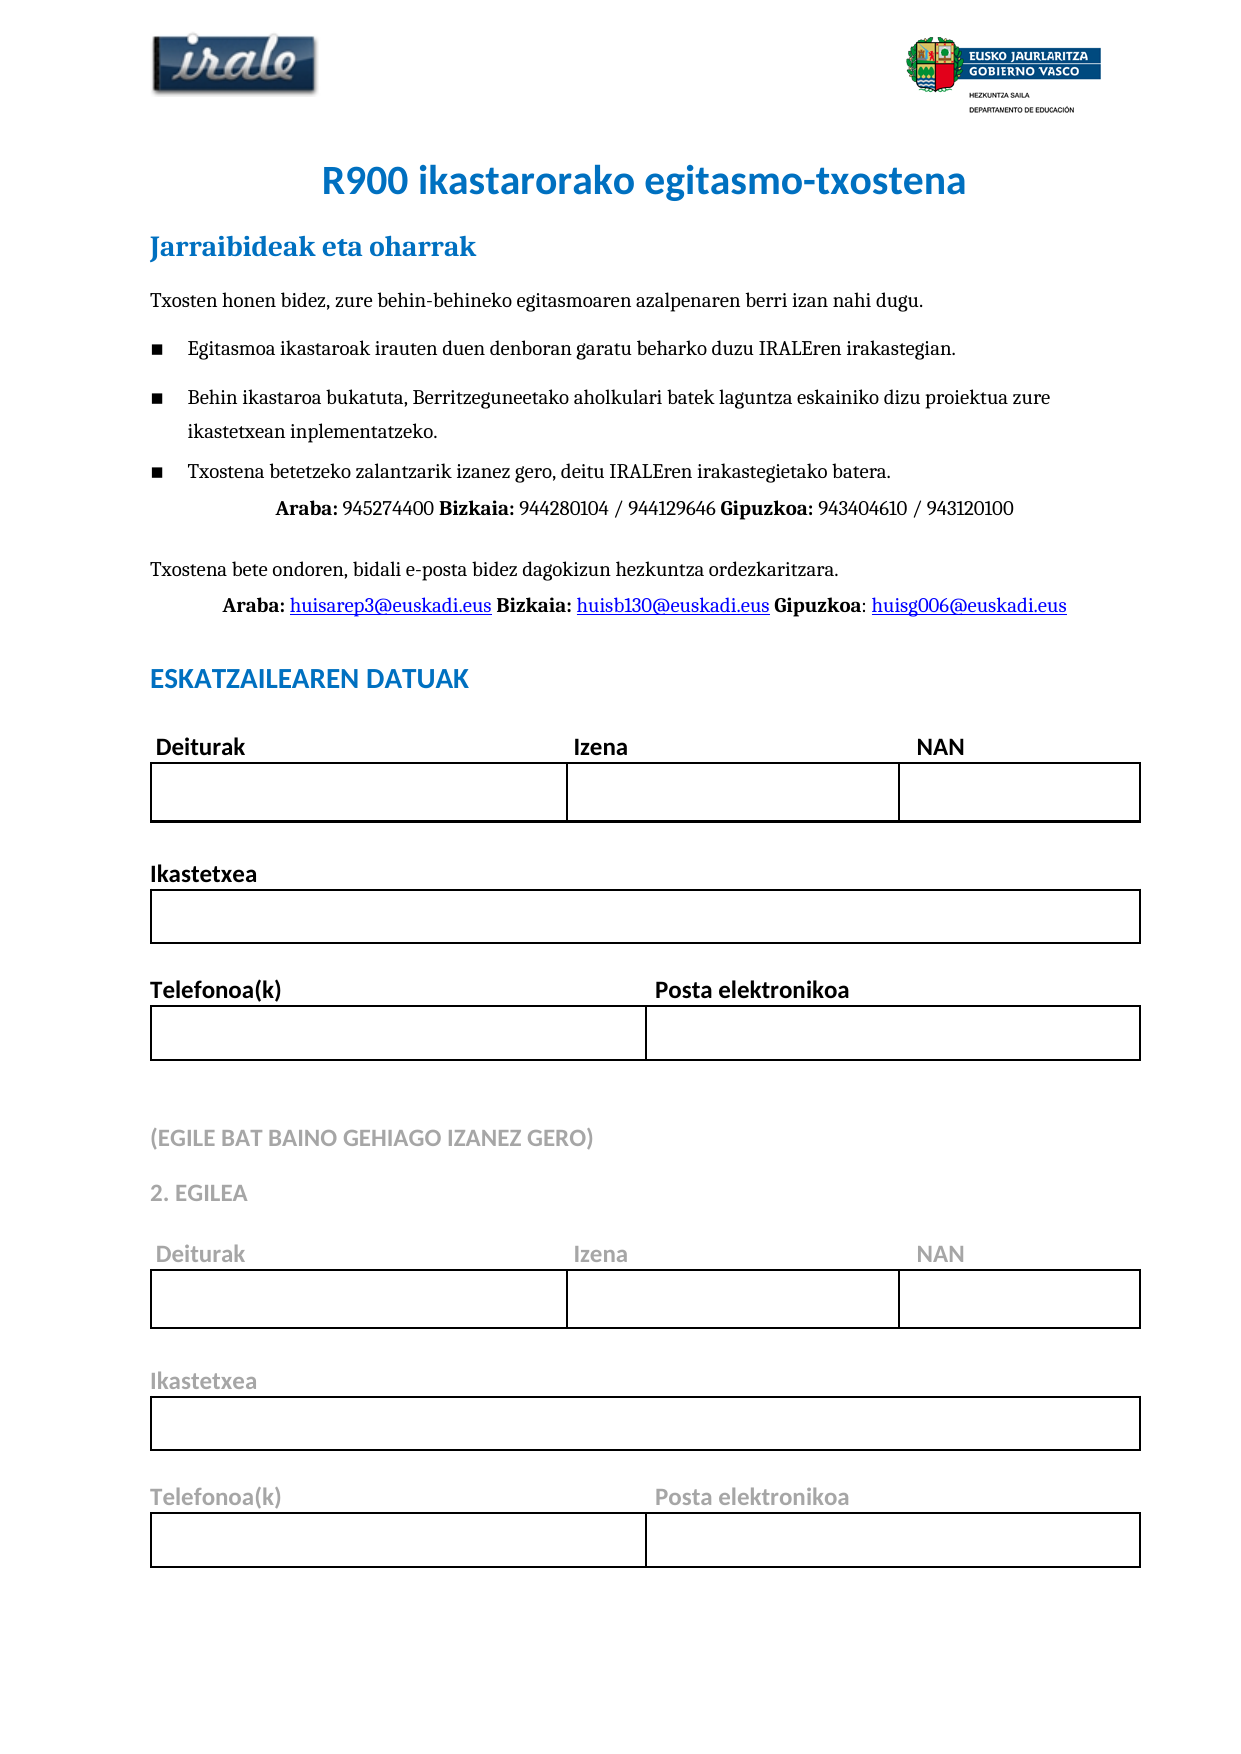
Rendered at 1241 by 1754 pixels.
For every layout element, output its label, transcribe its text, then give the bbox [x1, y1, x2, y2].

subtitle R900 ikastarorako egitasmo-txostena [150, 154, 1139, 205]
table_header [152, 891, 1139, 942]
table_header [900, 1271, 1139, 1327]
text Jarraibideak eta oharrak [150, 230, 1139, 264]
table_header [152, 1271, 566, 1327]
list Txostena betetzeko zalantzarik izanez gero, deitu IRALEren irakastegietako batera. [150, 448, 1139, 490]
text Telefonoa(k) Posta elektronikoa [150, 974, 1139, 1005]
picture [150, 29, 322, 97]
text ESKATZAILEAREN DATUAK [150, 660, 1139, 696]
table_header [152, 1007, 645, 1058]
text Txosten honen bidez, zure behin-behineko egitasmoaren azalpenaren berri izan nahi dugu. [150, 289, 1139, 313]
picture [906, 29, 1102, 121]
list Egitasmoa ikastaroak irauten duen denboran garatu beharko duzu IRALEren irakastegian. [150, 325, 1139, 368]
text Ikastetxea [150, 1365, 1139, 1396]
text Araba: huisarep3@euskadi.eus Bizkaia: huisb130@euskadi.eus Gipuzkoa: huisg006@euskadi.eus [150, 594, 1139, 618]
table_header [152, 1398, 1139, 1449]
text Telefonoa(k) Posta elektronikoa [150, 1482, 1139, 1512]
table_header [647, 1514, 1139, 1566]
table_header [152, 764, 566, 820]
text Deiturak Izena NAN [150, 1238, 1139, 1269]
table_header [568, 764, 898, 820]
text Deiturak Izena NAN [150, 731, 1139, 762]
table_header [900, 764, 1139, 820]
table_header [152, 1514, 645, 1566]
list Behin ikastaroa bukatuta, Berritzeguneetako aholkulari batek laguntza eskainiko dizu proiektua zure ikastetxean inplementatzeko. [150, 374, 1139, 444]
table_header [568, 1271, 898, 1327]
text 2. EGILEA [150, 1177, 1139, 1208]
text (EGILE BAT BAINO GEHIAGO IZANEZ GERO) [150, 1122, 1139, 1152]
table_header [647, 1007, 1139, 1058]
text Ikastetxea [150, 858, 1139, 888]
text Araba: 945274400 Bizkaia: 944280104 / 944129646 Gipuzkoa: 943404610 / 943120100 [150, 497, 1139, 521]
text Txostena bete ondoren, bidali e-posta bidez dagokizun hezkuntza ordezkaritzara. [150, 558, 1139, 582]
